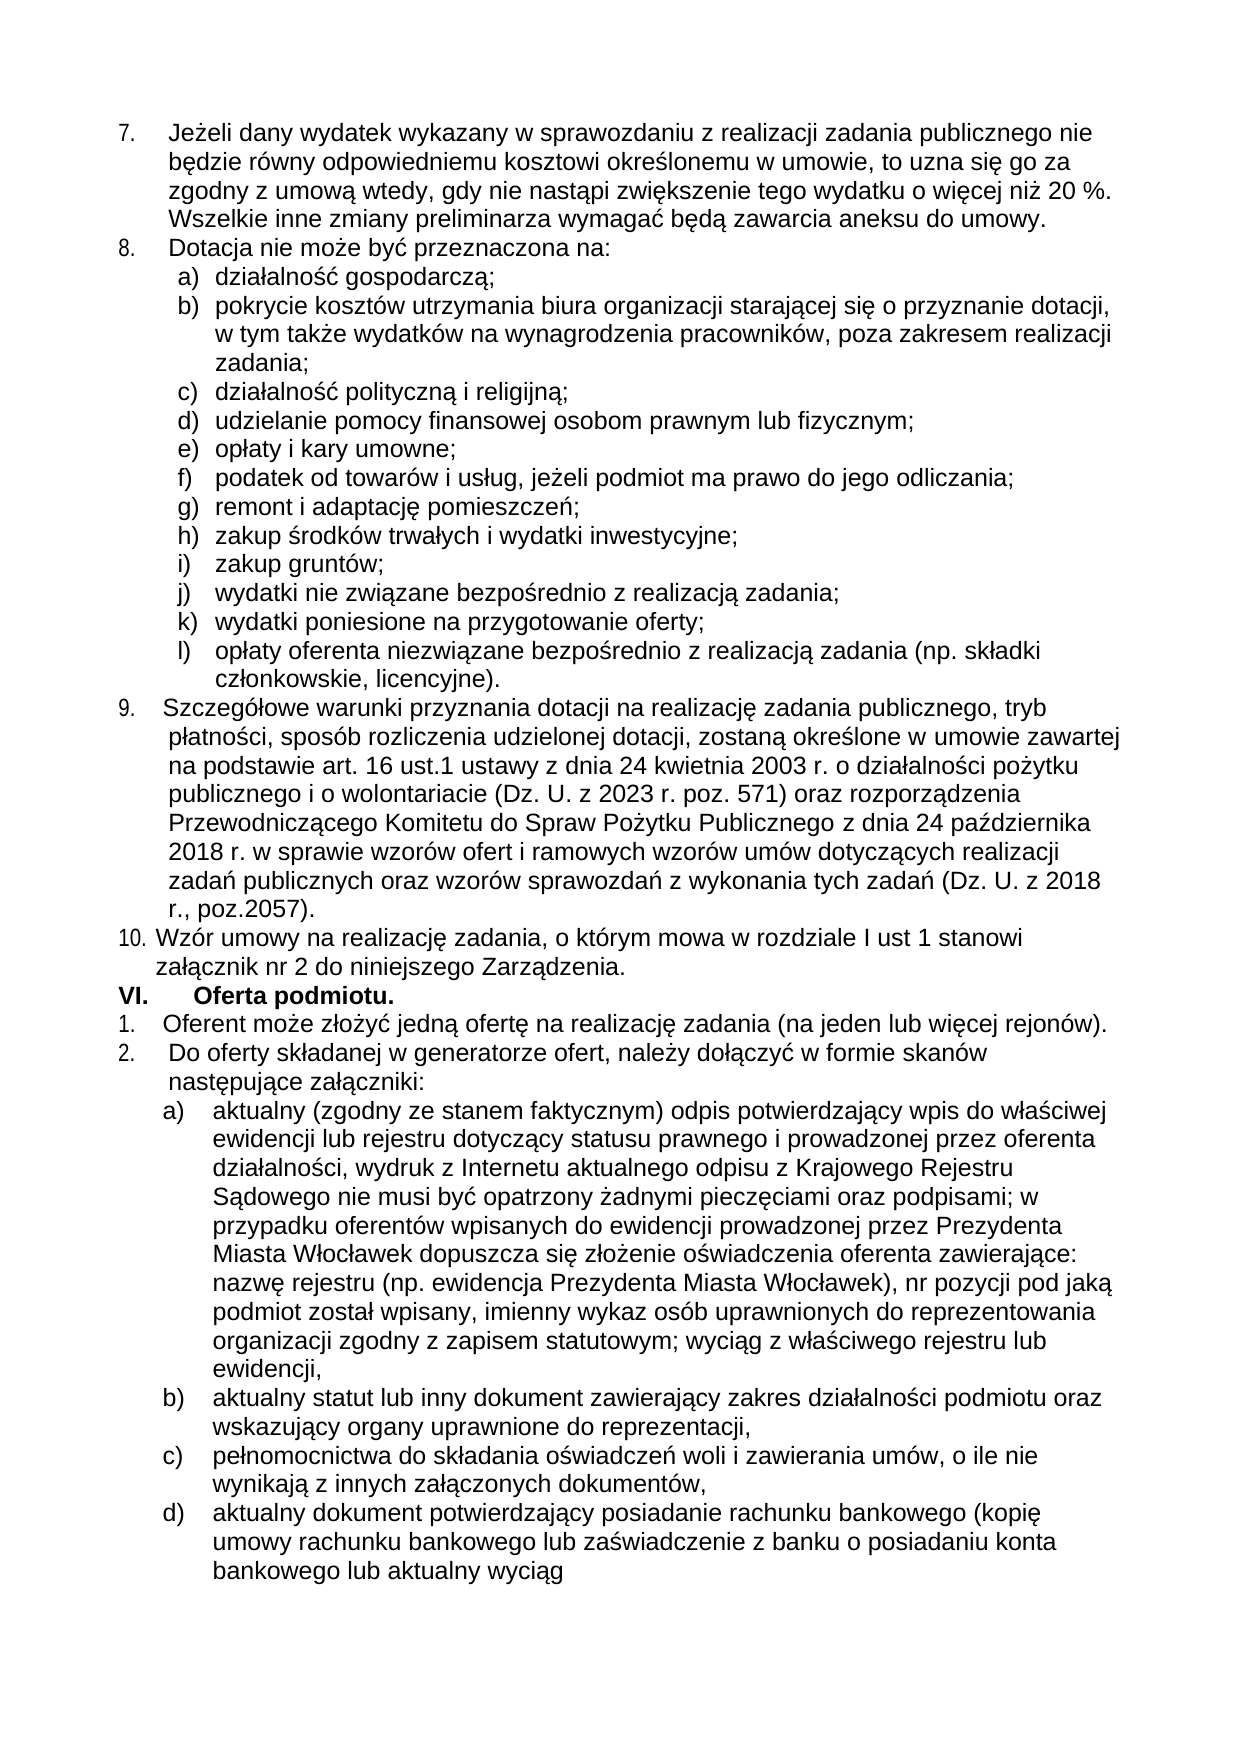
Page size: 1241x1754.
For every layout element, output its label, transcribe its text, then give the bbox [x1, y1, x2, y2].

list wydatki poniesione na przygotowanie oferty; [177, 607, 1122, 636]
list Wzór umowy na realizację zadania, o którym mowa w rozdziale I ust 1 stanowi załącznik nr 2 do niniejszego Zarządzenia. [118, 923, 1122, 981]
list remont i adaptację pomieszczeń; [177, 492, 1122, 521]
list podatek od towarów i usług, jeżeli podmiot ma prawo do jego odliczania; [177, 463, 1122, 492]
list pokrycie kosztów utrzymania biura organizacji starającej się o przyznanie dotacji, w tym także wydatków na wynagrodzenia pracowników, poza zakresem realizacji zadania; [177, 291, 1122, 377]
list Oferta podmiotu. [118, 981, 1122, 1009]
list Jeżeli dany wydatek wykazany w sprawozdaniu z realizacji zadania publicznego nie będzie równy odpowiedniemu kosztowi określonemu w umowie, to uzna się go za zgodny z umową wtedy, gdy nie nastąpi zwiększenie tego wydatku o więcej niż 20 %. Wszelkie inne zmiany preliminarza wymagać będą zawarcia aneksu do umowy. [118, 118, 1122, 233]
list zakup gruntów; [177, 549, 1122, 578]
list aktualny (zgodny ze stanem faktycznym) odpis potwierdzający wpis do właściwej ewidencji lub rejestru dotyczący statusu prawnego i prowadzonej przez oferenta działalności, wydruk z Internetu aktualnego odpisu z Krajowego Rejestru Sądowego nie musi być opatrzony żadnymi pieczęciami oraz podpisami; w przypadku oferentów wpisanych do ewidencji prowadzonej przez Prezydenta Miasta Włocławek dopuszcza się złożenie oświadczenia oferenta zawierające: nazwę rejestru (np. ewidencja Prezydenta Miasta Włocławek), nr pozycji pod jaką podmiot został wpisany, imienny wykaz osób uprawnionych do reprezentowania organizacji zgodny z zapisem statutowym; wyciąg z właściwego rejestru lub ewidencji, [162, 1096, 1122, 1383]
list udzielanie pomocy finansowej osobom prawnym lub fizycznym; [177, 406, 1122, 434]
list Szczegółowe warunki przyznania dotacji na realizację zadania publicznego, tryb płatności, sposób rozliczenia udzielonej dotacji, zostaną określone w umowie zawartej na podstawie art. 16 ust.1 ustawy z dnia 24 kwietnia 2003 r. o działalności pożytku publicznego i o wolontariacie (Dz. U. z 2023 r. poz. 571) oraz rozporządzenia Przewodniczącego Komitetu do Spraw Pożytku Publicznego z dnia 24 października 2018 r. w sprawie wzorów ofert i ramowych wzorów umów dotyczących realizacji zadań publicznych oraz wzorów sprawozdań z wykonania tych zadań (Dz. U. z 2018 r., poz.2057). [118, 693, 1122, 923]
list działalność gospodarczą; [177, 262, 1122, 291]
list opłaty i kary umowne; [177, 434, 1122, 463]
list pełnomocnictwa do składania oświadczeń woli i zawierania umów, o ile nie wynikają z innych załączonych dokumentów, [162, 1441, 1122, 1498]
list opłaty oferenta niezwiązane bezpośrednio z realizacją zadania (np. składki członkowskie, licencyjne). [177, 636, 1122, 693]
list Dotacja nie może być przeznaczona na: [118, 233, 1122, 262]
list Do oferty składanej w generatorze ofert, należy dołączyć w formie skanów następujące załączniki: [118, 1038, 1122, 1096]
list działalność polityczną i religijną; [177, 377, 1122, 406]
list wydatki nie związane bezpośrednio z realizacją zadania; [177, 578, 1122, 607]
list Oferent może złożyć jedną ofertę na realizację zadania (na jeden lub więcej rejonów). [118, 1009, 1122, 1038]
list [162, 1498, 1122, 1584]
list zakup środków trwałych i wydatki inwestycyjne; [177, 521, 1122, 549]
list aktualny statut lub inny dokument zawierający zakres działalności podmiotu oraz wskazujący organy uprawnione do reprezentacji, [162, 1383, 1122, 1441]
